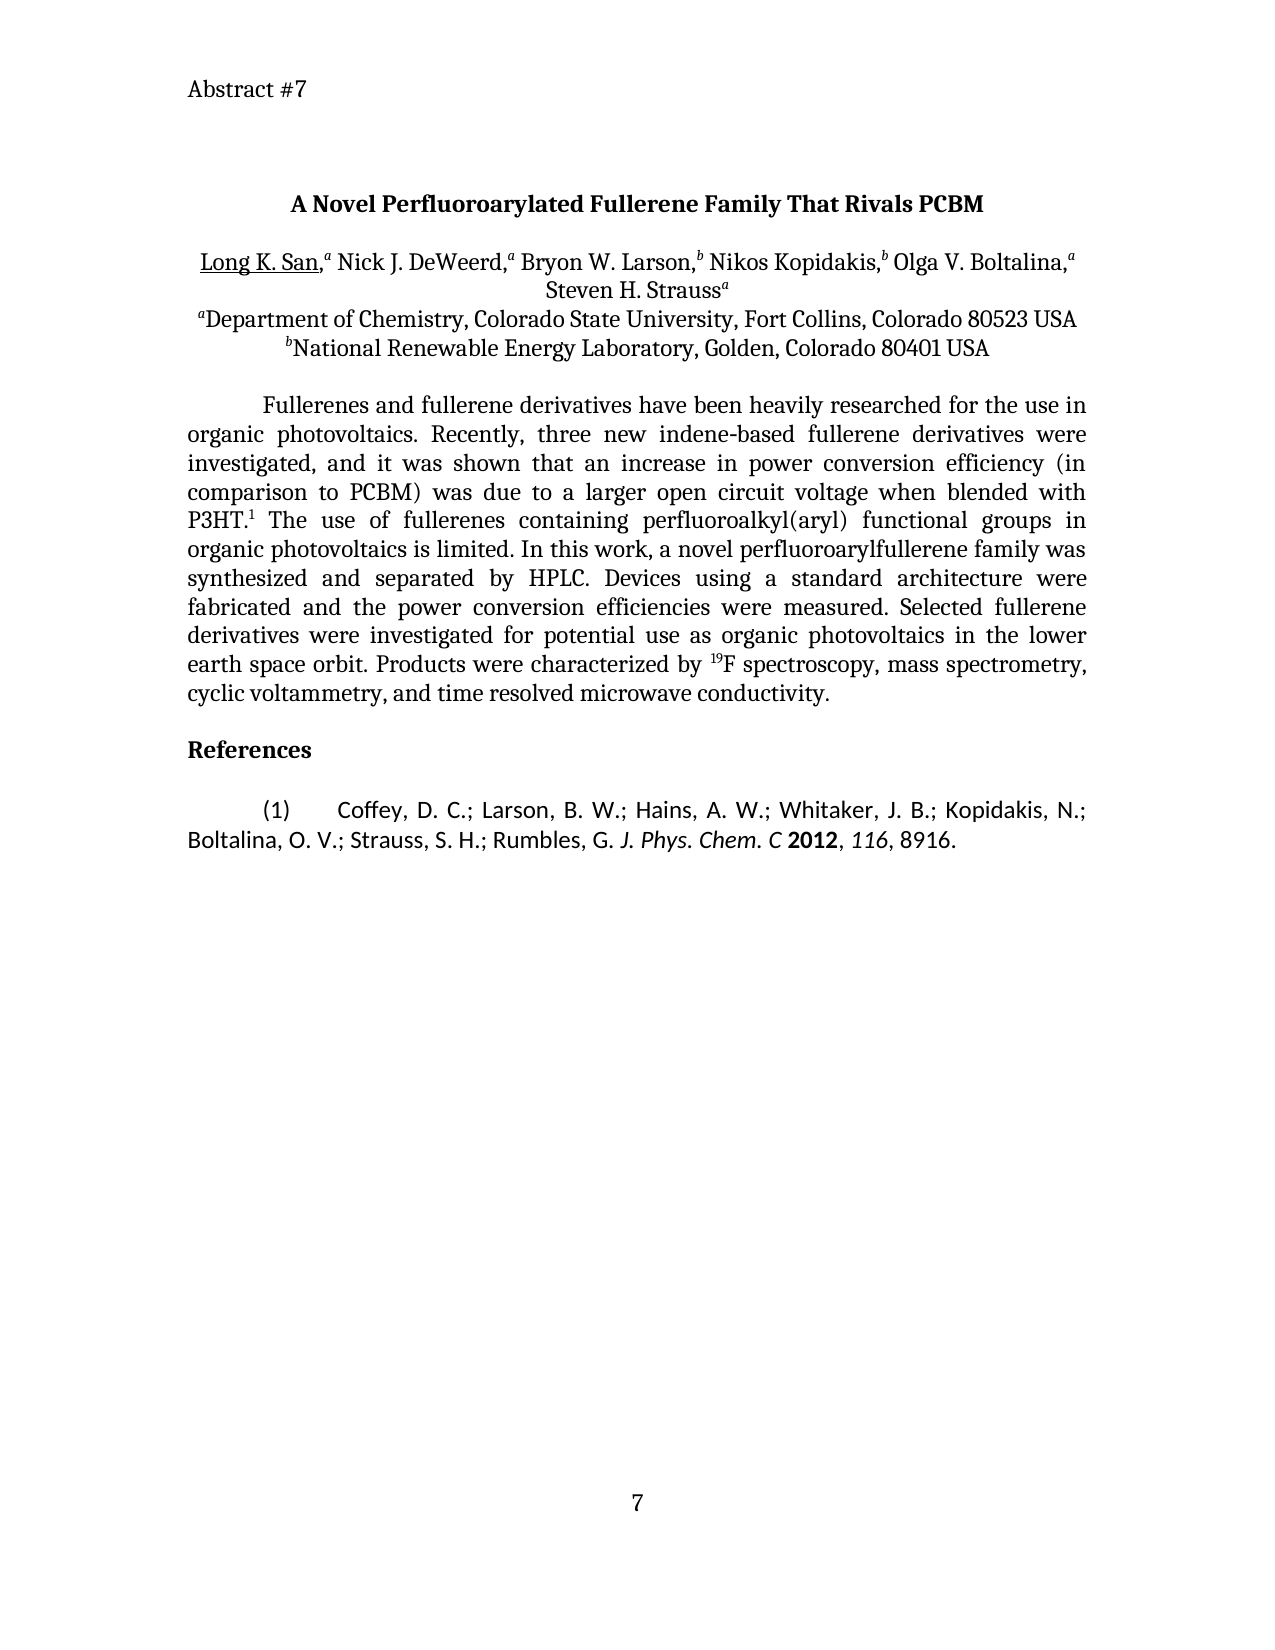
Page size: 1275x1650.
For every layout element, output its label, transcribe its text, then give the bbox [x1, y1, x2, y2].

text aDepartment of Chemistry, Colorado State University, Fort Collins, Colorado 80523 USA [187, 305, 1087, 334]
text References [187, 736, 1087, 765]
text bNational Renewable Energy Laboratory, Golden, Colorado 80401 USA [187, 334, 1087, 362]
text Fullerenes and fullerene derivatives have been heavily researched for the use in organic photovoltaics. Recently, three new indene‐based fullerene derivatives were investigated, and it was shown that an increase in power conversion efficiency (in comparison to PCBM) was due to a larger open circuit voltage when blended with P3HT.1 The use of fullerenes containing perfluoroalkyl(aryl) functional groups in organic photovoltaics is limited. In this work, a novel perfluoroarylfullerene family was synthesized and separated by HPLC. Devices using a standard architecture were fabricated and the power conversion efficiencies were measured. Selected fullerene derivatives were investigated for potential use as organic photovoltaics in the lower earth space orbit. Products were characterized by 19F spectroscopy, mass spectrometry, cyclic voltammetry, and time resolved microwave conductivity. [187, 391, 1087, 707]
text Long K. San,a Nick J. DeWeerd,a Bryon W. Larson,b Nikos Kopidakis,b Olga V. Boltalina,a Steven H. Straussa [187, 247, 1087, 305]
text (1) Coffey, D. C.; Larson, B. W.; Hains, A. W.; Whitaker, J. B.; Kopidakis, N.; Boltalina, O. V.; Strauss, S. H.; Rumbles, G. J. Phys. Chem. C 2012, 116, 8916. [187, 794, 1087, 855]
text A Novel Perfluoroarylated Fullerene Family That Rivals PCBM [187, 190, 1087, 219]
